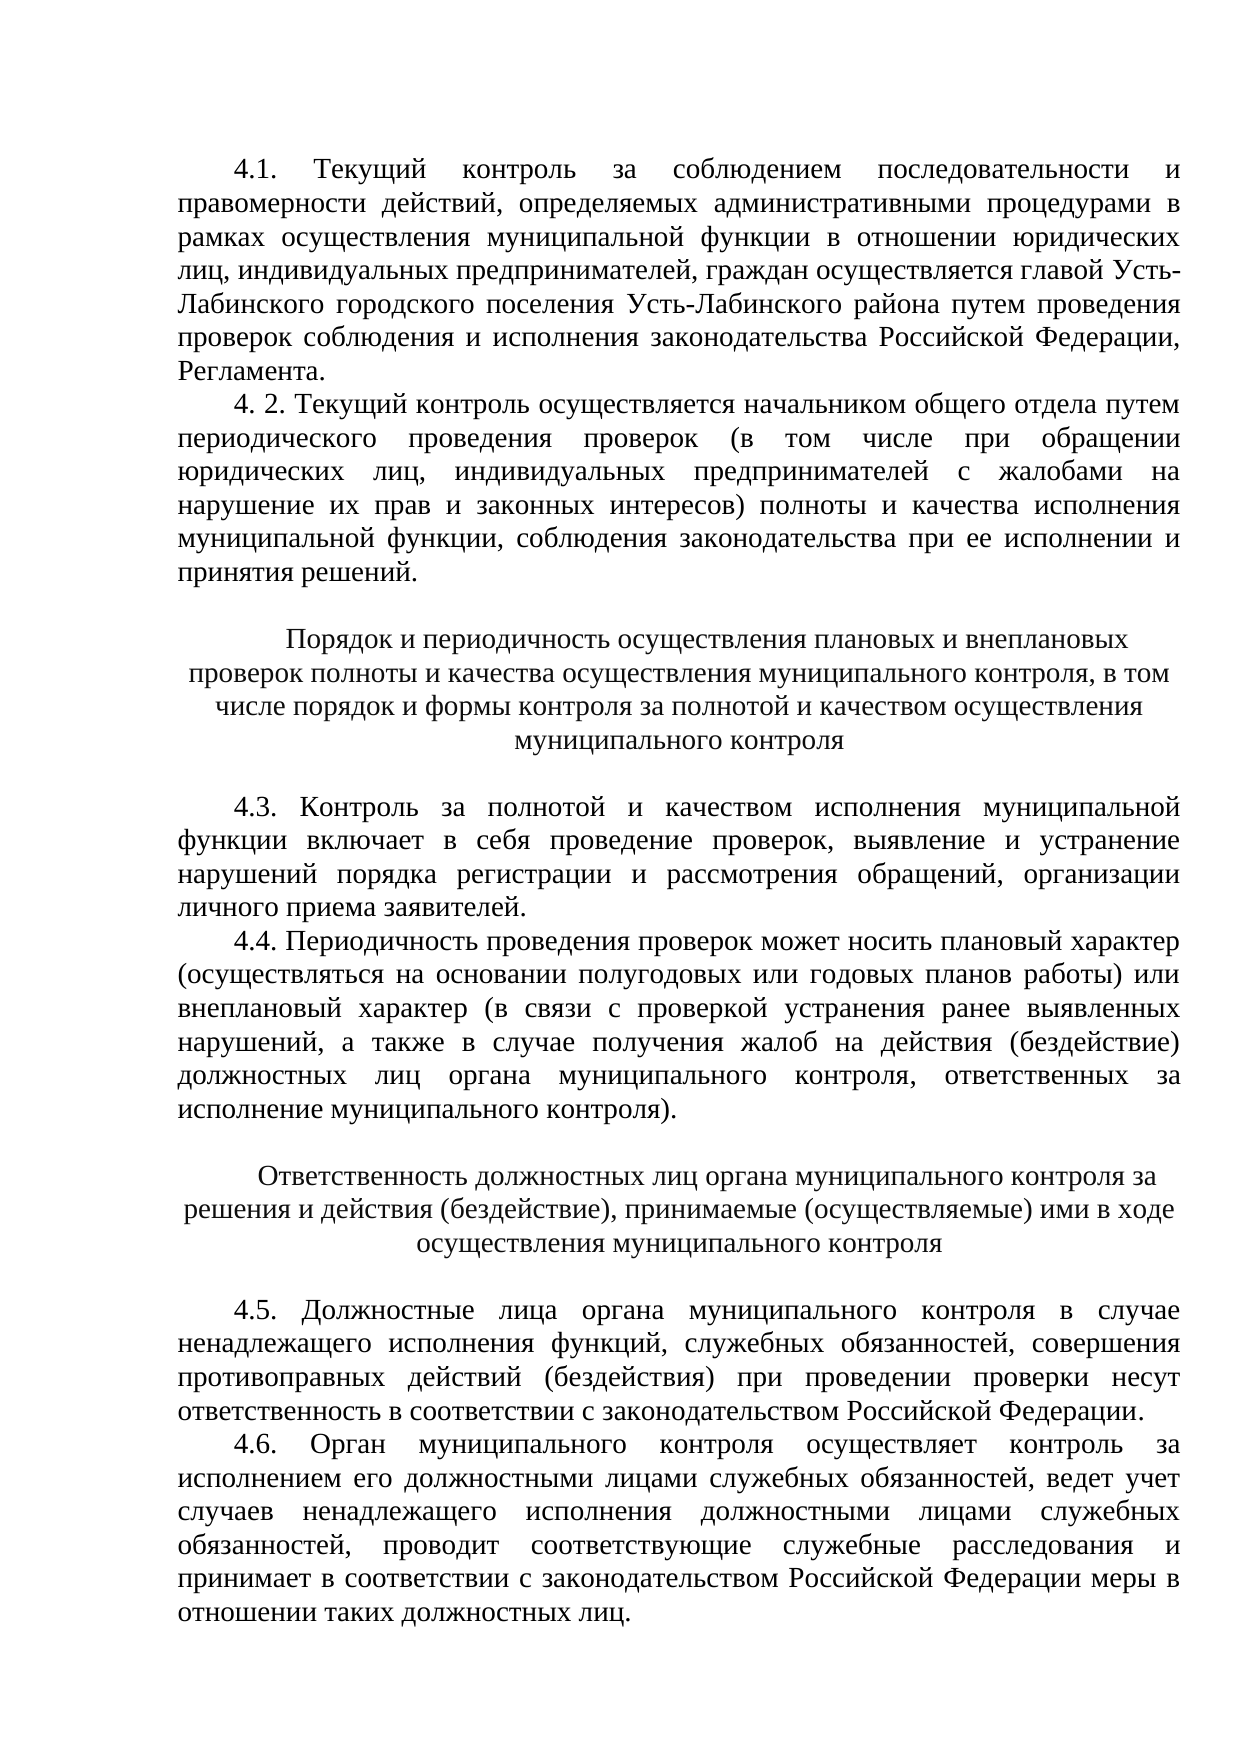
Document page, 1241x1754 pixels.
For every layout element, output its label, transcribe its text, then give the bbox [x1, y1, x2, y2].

text 4.1. Текущий контроль за соблюдением последовательности и правомерности действий, определяемых административными процедурами в рамках осуществления муниципальной функции в отношении юридических лиц, индивидуальных предпринимателей, граждан осуществляется главой Усть-Лабинского городского поселения Усть-Лабинского района путем проведения проверок соблюдения и исполнения законодательства Российской Федерации, Регламента. [177, 152, 1181, 386]
text Порядок и периодичность осуществления плановых и внеплановых проверок полноты и качества осуществления муниципального контроля, в том числе порядок и формы контроля за полнотой и качеством осуществления муниципального контроля [177, 621, 1181, 755]
text 4.3. Контроль за полнотой и качеством исполнения муниципальной функции включает в себя проведение проверок, выявление и устранение нарушений порядка регистрации и рассмотрения обращений, организации личного приема заявителей. [177, 789, 1181, 923]
text 4.6. Орган муниципального контроля осуществляет контроль за исполнением его должностными лицами служебных обязанностей, ведет учет случаев ненадлежащего исполнения должностными лицами служебных обязанностей, проводит соответствующие служебные расследования и принимает в соответствии с законодательством Российской Федерации меры в отношении таких должностных лиц. [177, 1426, 1181, 1627]
text 4.5. Должностные лица органа муниципального контроля в случае ненадлежащего исполнения функций, служебных обязанностей, совершения противоправных действий (бездействия) при проведении проверки несут ответственность в соответствии с законодательством Российской Федерации. [177, 1292, 1181, 1426]
text 4.4. Периодичность проведения проверок может носить плановый характер (осуществляться на основании полугодовых или годовых планов работы) или внеплановый характер (в связи с проверкой устранения ранее выявленных нарушений, а также в случае получения жалоб на действия (бездействие) должностных лиц органа муниципального контроля, ответственных за исполнение муниципального контроля). [177, 923, 1181, 1124]
text Ответственность должностных лиц органа муниципального контроля за решения и действия (бездействие), принимаемые (осуществляемые) ими в ходе осуществления муниципального контроля [177, 1158, 1181, 1258]
text 4. 2. Текущий контроль осуществляется начальником общего отдела путем периодического проведения проверок (в том числе при обращении юридических лиц, индивидуальных предпринимателей с жалобами на нарушение их прав и законных интересов) полноты и качества исполнения муниципальной функции, соблюдения законодательства при ее исполнении и принятия решений. [177, 386, 1181, 588]
